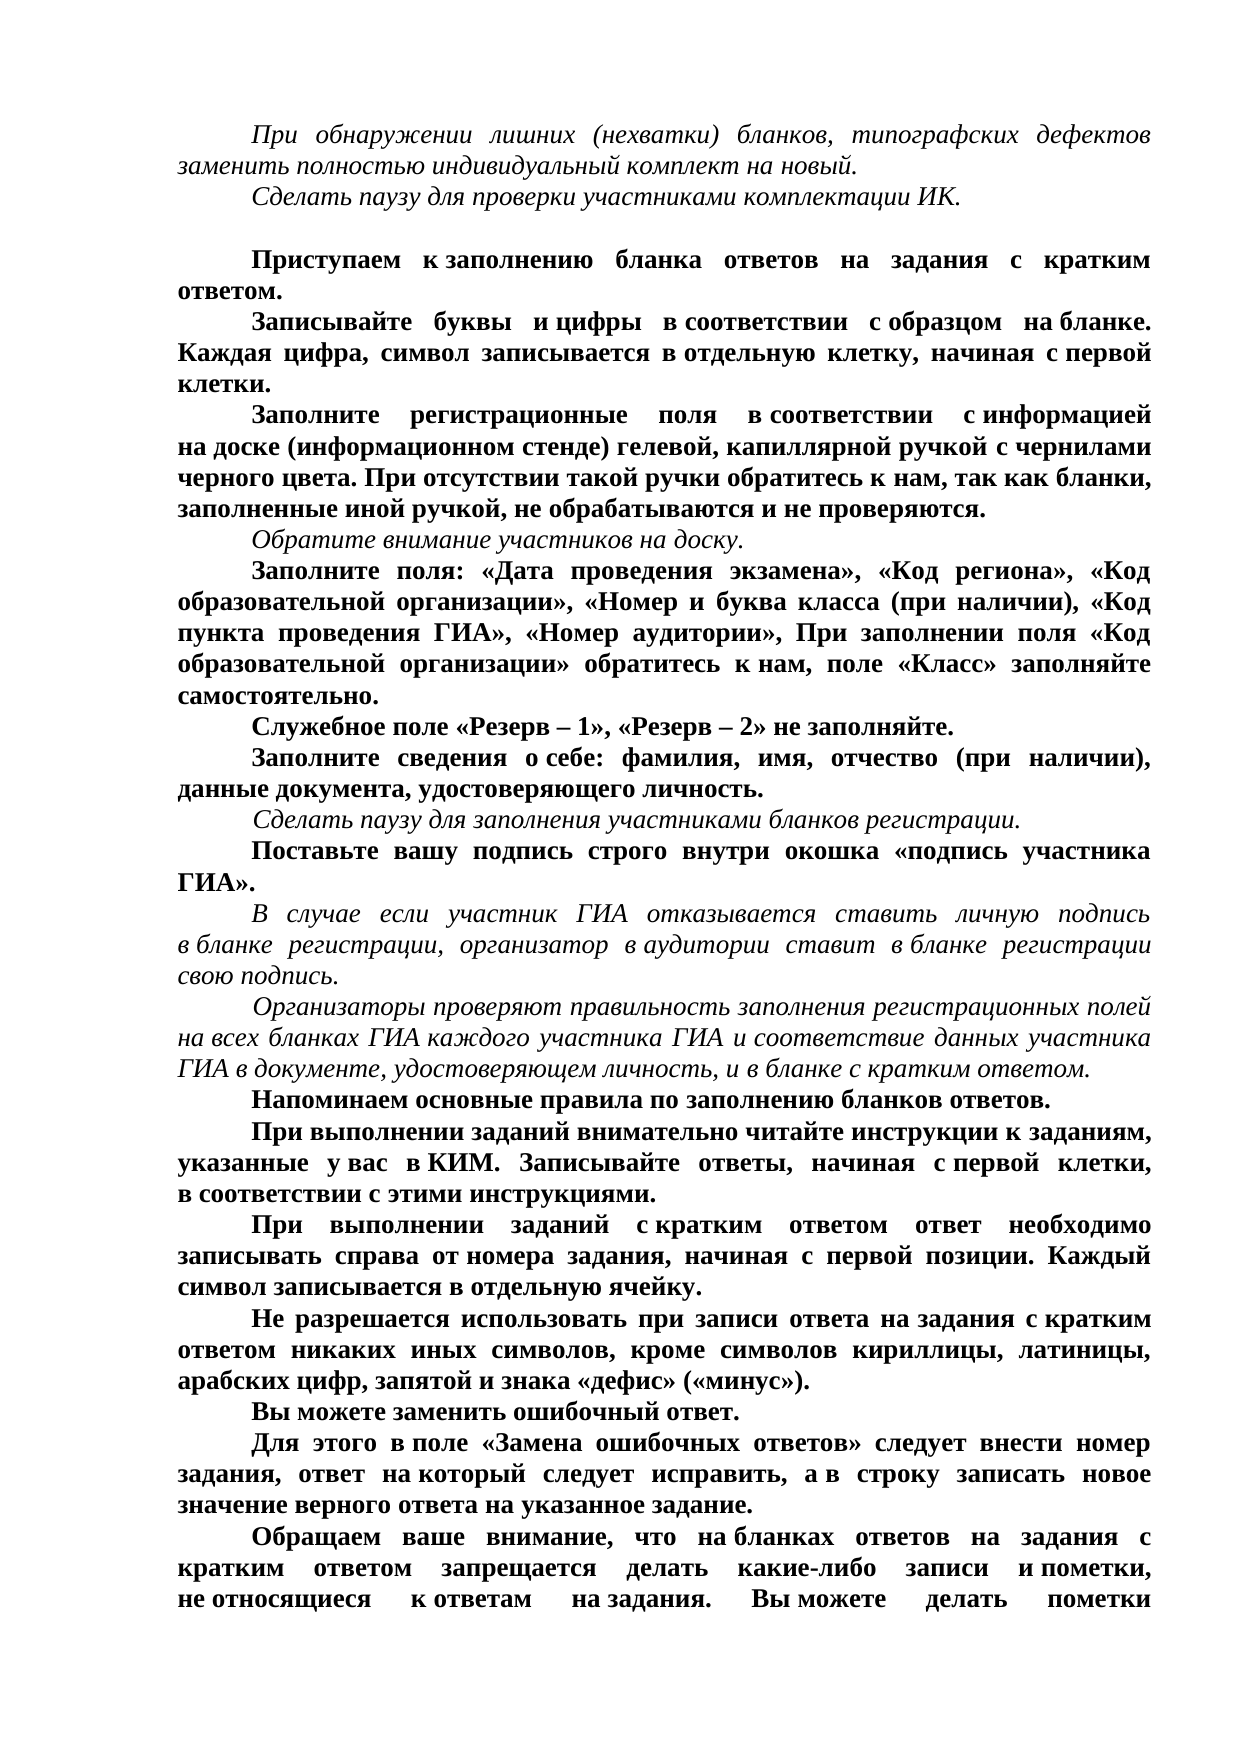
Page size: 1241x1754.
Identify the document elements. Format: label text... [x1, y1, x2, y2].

text Заполните сведения о себе: фамилия, имя, отчество (при наличии), данные документа, удостоверяющего личность. [177, 741, 1152, 803]
text Организаторы проверяют правильность заполнения регистрационных полей на всех бланках ГИА каждого участника ГИА и соответствие данных участника ГИА в документе, удостоверяющем личность, и в бланке с кратким ответом. [177, 990, 1152, 1084]
text В случае если участник ГИА отказывается ставить личную подпись в бланке регистрации, организатор в аудитории ставит в бланке регистрации свою подпись. [177, 897, 1152, 990]
text Напоминаем основные правила по заполнению бланков ответов. [177, 1084, 1152, 1115]
text Приступаем к заполнению бланка ответов на задания с кратким ответом. [177, 243, 1152, 305]
text Записывайте буквы и цифры в соответствии с образцом на бланке. Каждая цифра, символ записывается в отдельную клетку, начиная с первой клетки. [177, 305, 1152, 398]
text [177, 1520, 1152, 1613]
text Служебное поле «Резерв – 1», «Резерв – 2» не заполняйте. [177, 710, 1152, 741]
text Сделать паузу для проверки участниками комплектации ИК. [177, 180, 1152, 212]
text Для этого в поле «Замена ошибочных ответов» следует внести номер задания, ответ на который следует исправить, а в строку записать новое значение верного ответа на указанное задание. [177, 1426, 1152, 1520]
text При обнаружении лишних (нехватки) бланков, типографских дефектов заменить полностью индивидуальный комплект на новый. [177, 118, 1152, 180]
text При выполнении заданий внимательно читайте инструкции к заданиям, указанные у вас в КИМ. Записывайте ответы, начиная с первой клетки, в соответствии с этими инструкциями. [177, 1115, 1152, 1208]
text Не разрешается использовать при записи ответа на задания с кратким ответом никаких иных символов, кроме символов кириллицы, латиницы, арабских цифр, запятой и знака «дефис» («минус»). [177, 1302, 1152, 1395]
text Заполните регистрационные поля в соответствии с информацией на доске (информационном стенде) гелевой, капиллярной ручкой с чернилами черного цвета. При отсутствии такой ручки обратитесь к нам, так как бланки, заполненные иной ручкой, не обрабатываются и не проверяются. [177, 398, 1152, 523]
text При выполнении заданий с кратким ответом ответ необходимо записывать справа от номера задания, начиная с первой позиции. Каждый символ записывается в отдельную ячейку. [177, 1208, 1152, 1302]
text Вы можете заменить ошибочный ответ. [177, 1395, 1152, 1426]
text Заполните поля: «Дата проведения экзамена», «Код региона», «Код образовательной организации», «Номер и буква класса (при наличии), «Код пункта проведения ГИА», «Номер аудитории», При заполнении поля «Код образовательной организации» обратитесь к нам, поле «Класс» заполняйте самостоятельно. [177, 554, 1152, 710]
text Поставьте вашу подпись строго внутри окошка «подпись участника ГИА». [177, 834, 1152, 897]
text Сделать паузу для заполнения участниками бланков регистрации. [177, 803, 1152, 834]
text Обратите внимание участников на доску. [177, 523, 1152, 554]
